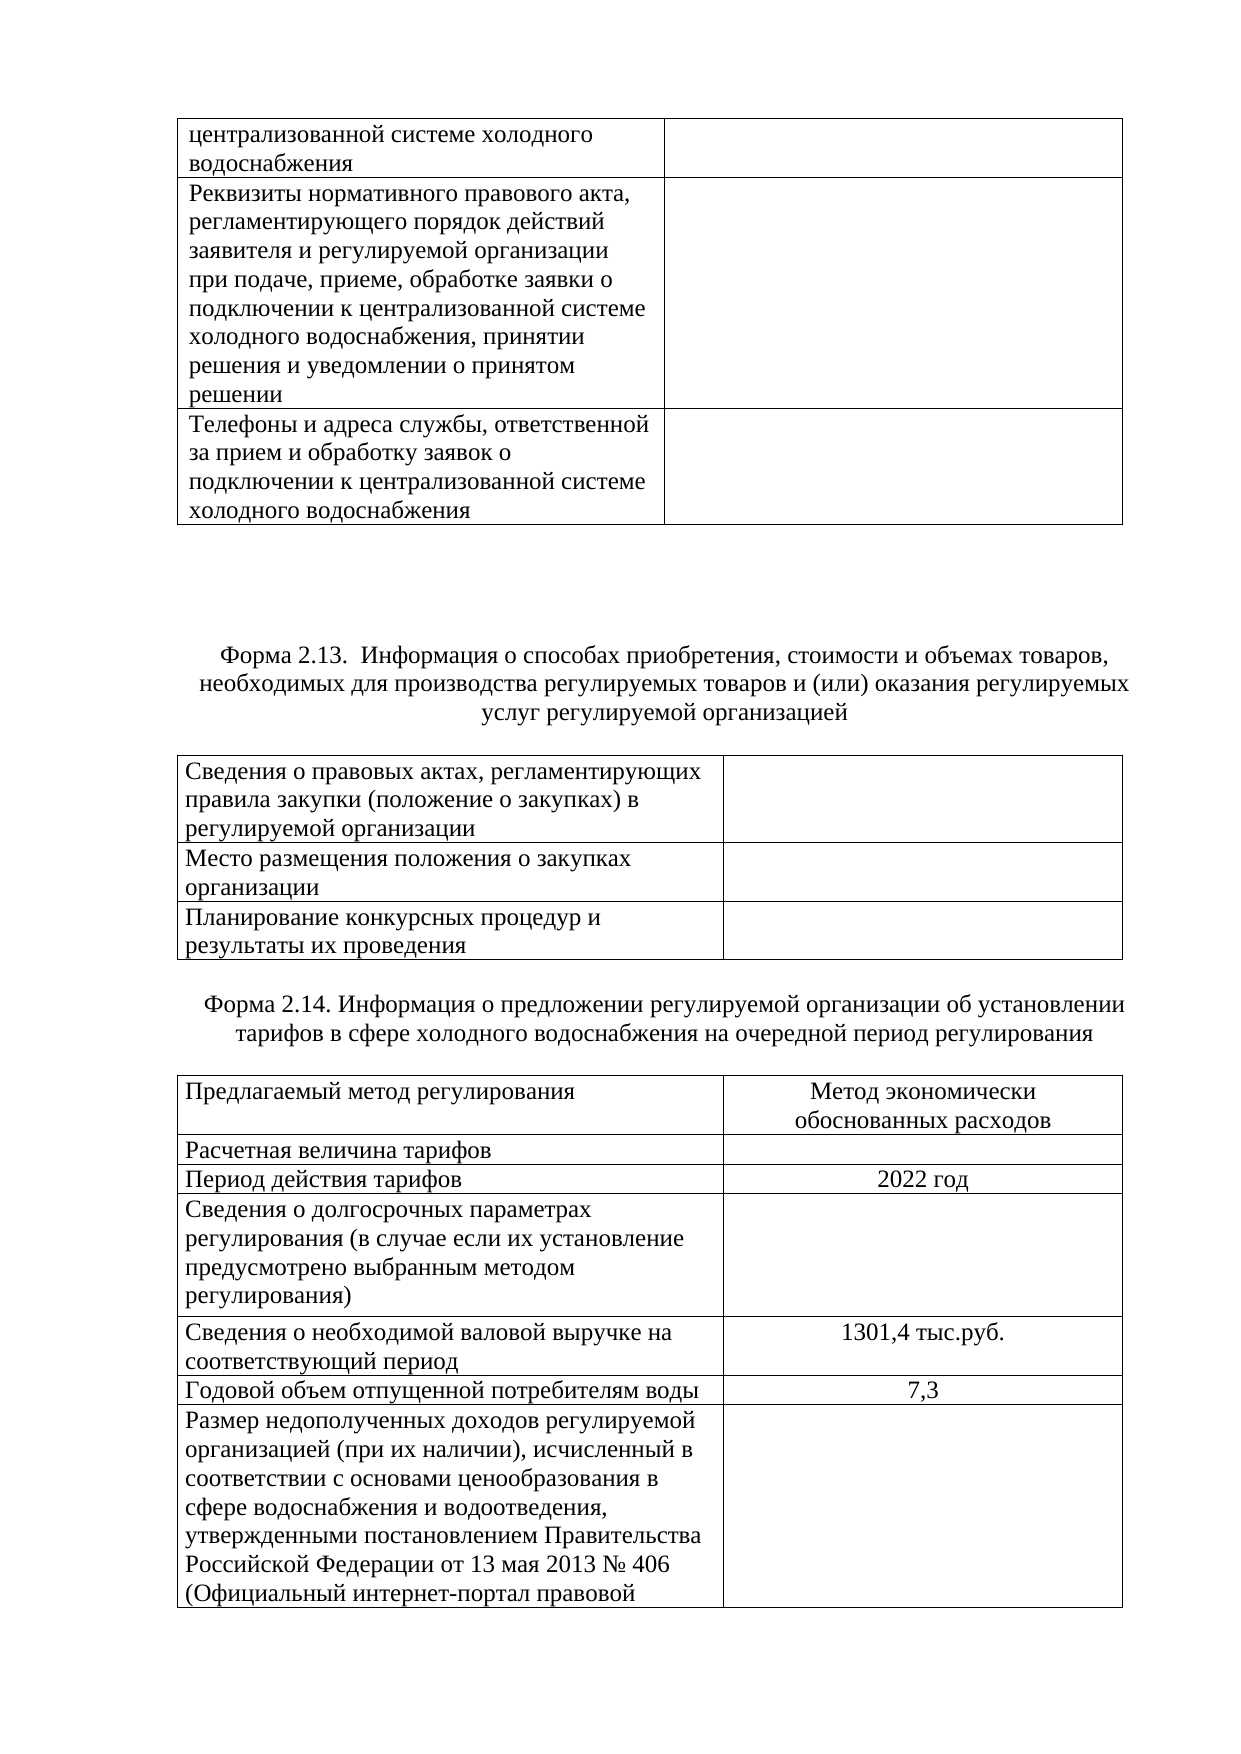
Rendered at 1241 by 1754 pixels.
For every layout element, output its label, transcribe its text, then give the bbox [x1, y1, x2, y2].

table_cell [724, 843, 1122, 901]
table_cell [724, 1405, 1122, 1607]
table_cell Телефоны и адреса службы, ответственной за прием и обработку заявок о подключении к централизованной системе холодного водоснабжения [178, 409, 664, 524]
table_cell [178, 1405, 723, 1607]
table_cell 1301,4 тыс.руб. [724, 1317, 1122, 1374]
table_cell Период действия тарифов [178, 1165, 723, 1193]
table_cell 7,3 [724, 1376, 1122, 1404]
table_cell [665, 178, 1122, 408]
table_cell 2022 год [724, 1165, 1122, 1193]
table_cell [724, 902, 1122, 959]
table_header [724, 756, 1122, 842]
table_cell [724, 1194, 1122, 1316]
table_cell [724, 1135, 1122, 1163]
table_cell [665, 409, 1122, 524]
table_header Предлагаемый метод регулирования [178, 1076, 723, 1134]
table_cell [178, 119, 664, 177]
table_header Сведения о правовых актах, регламентирующих правила закупки (положение о закупках) в регулируемой организации [178, 756, 723, 842]
table_cell Планирование конкурсных процедур и результаты их проведения [178, 902, 723, 959]
table_header Метод экономически обоснованных расходов [724, 1076, 1122, 1134]
table_cell Сведения о необходимой валовой выручке на соответствующий период [178, 1317, 723, 1374]
table_cell [665, 119, 1122, 177]
table_cell Место размещения положения о закупках организации [178, 843, 723, 901]
table_cell Сведения о долгосрочных параметрах регулирования (в случае если их установление предусмотрено выбранным методом регулирования) [178, 1194, 723, 1316]
text Форма 2.14. Информация о предложении регулируемой организации об установлении тарифов в сфере холодного водоснабжения на очередной период регулирования [177, 989, 1152, 1046]
table_cell Реквизиты нормативного правового акта, регламентирующего порядок действий заявителя и регулируемой организации при подаче, приеме, обработке заявки о подключении к централизованной системе холодного водоснабжения, принятии решения и уведомлении о принятом решении [178, 178, 664, 408]
table_cell Расчетная величина тарифов [178, 1135, 723, 1163]
text Форма 2.13. Информация о способах приобретения, стоимости и объемах товаров, необходимых для производства регулируемых товаров и (или) оказания регулируемых услуг регулируемой организацией [177, 640, 1152, 726]
table_cell Годовой объем отпущенной потребителям воды [178, 1376, 723, 1404]
